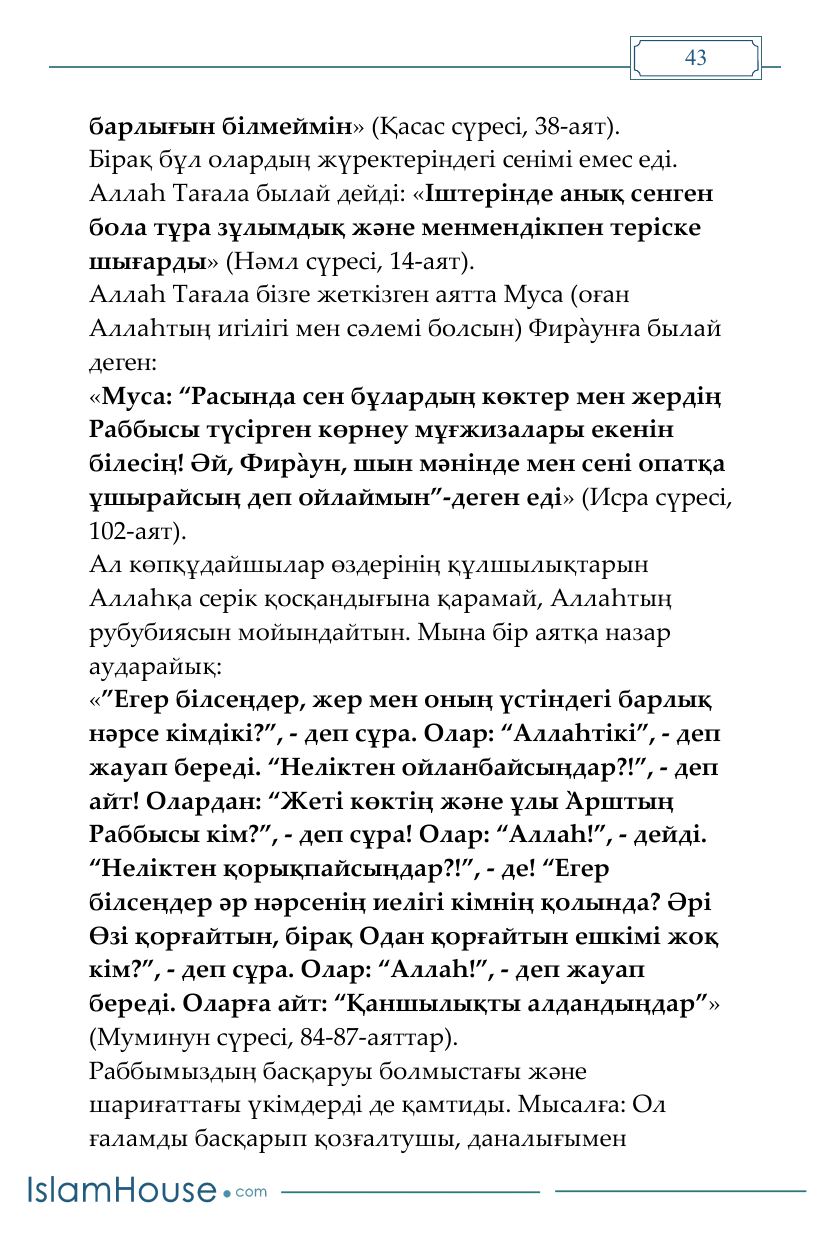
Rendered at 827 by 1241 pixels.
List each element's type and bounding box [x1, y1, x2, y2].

picture [548, 1170, 807, 1208]
text [89, 107, 738, 1154]
picture [20, 1171, 541, 1209]
